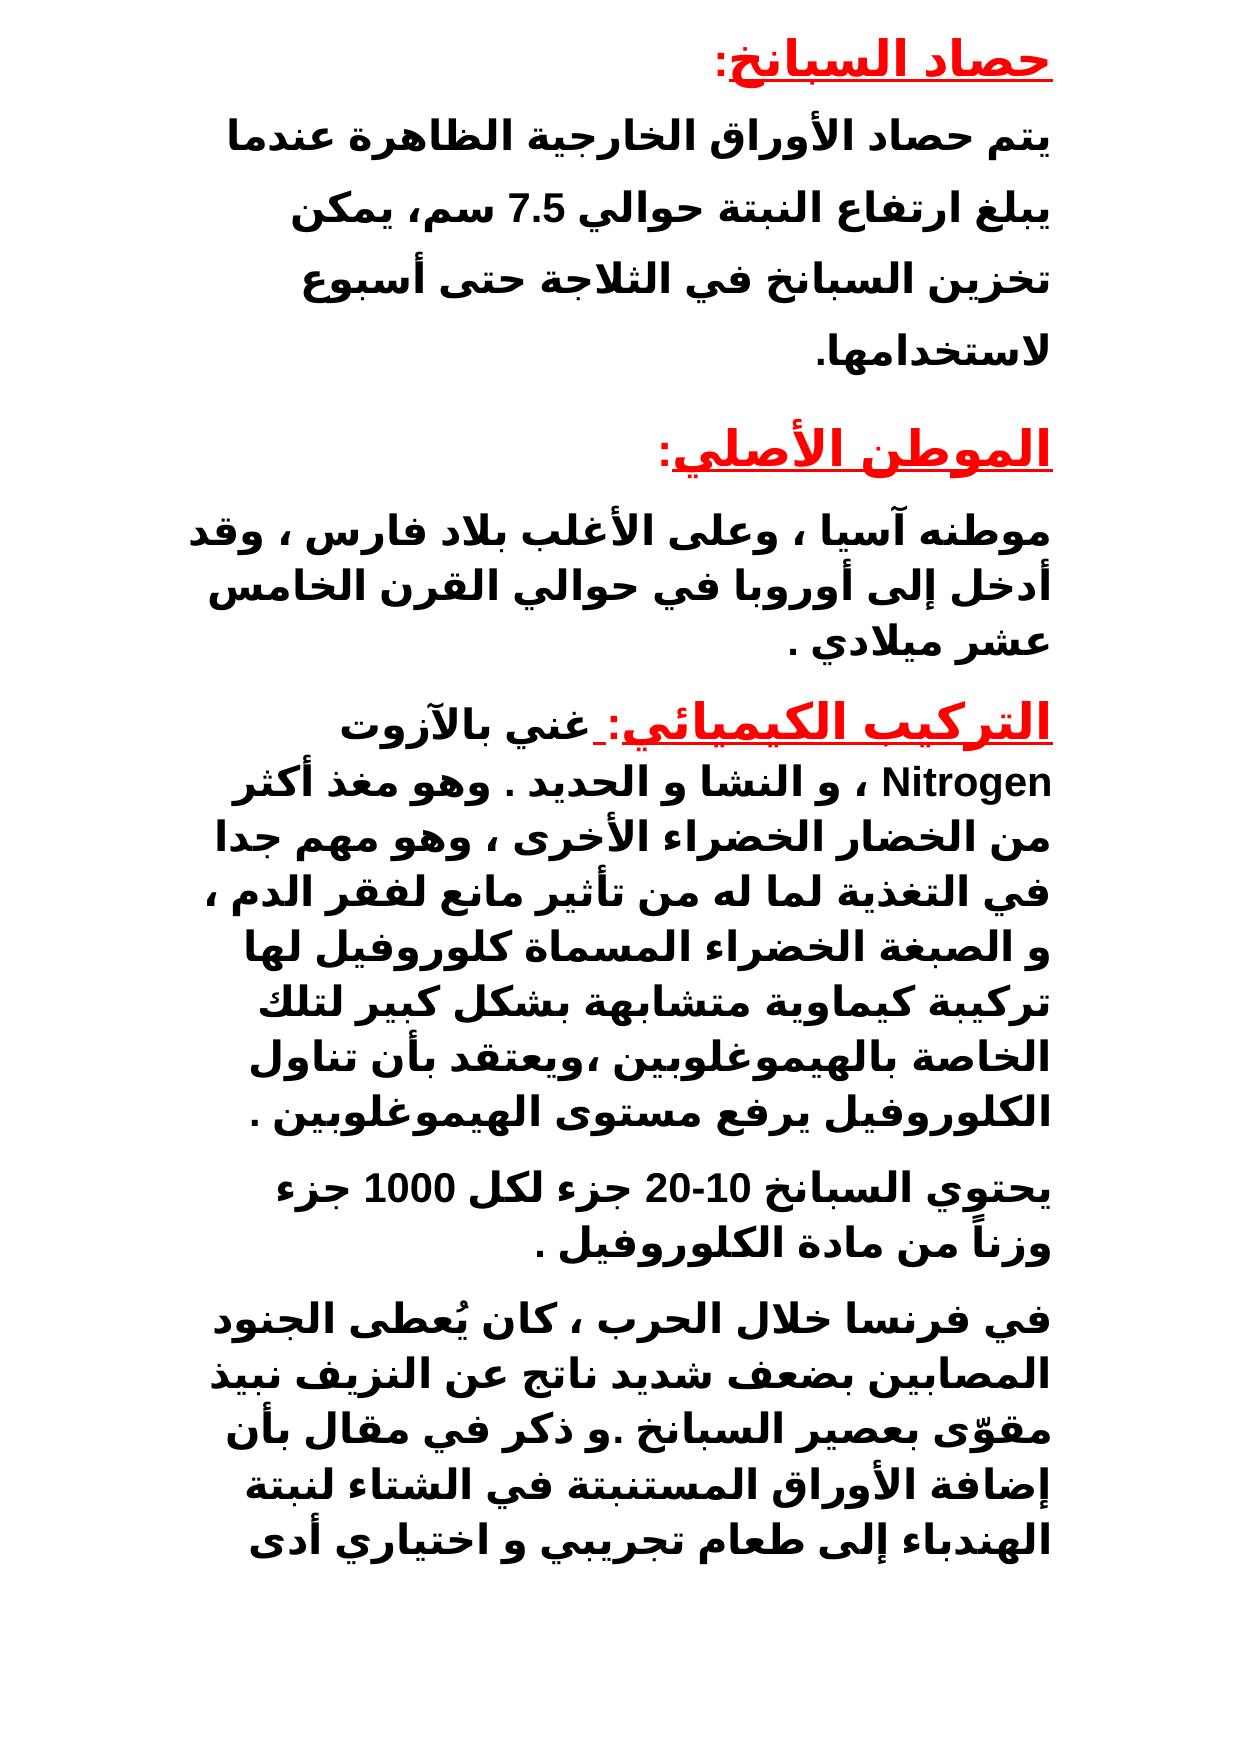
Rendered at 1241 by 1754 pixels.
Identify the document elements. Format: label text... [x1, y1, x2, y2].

text التركيب الكيميائي: غني بالآزوت Nitrogen ، و النشا و الحديد . وهو مغذ أكثر من الخضار الخضراء الأخرى ، وهو مهم جدا في التغذية لما له من تأثير مانع لفقر الدم ، و الصبغة الخضراء المسماة كلوروفيل لها تركيبة كيماوية متشابهة بشكل كبير لتلك الخاصة بالهيموغلوبين ،ويعتقد بأن تناول الكلوروفيل يرفع مستوى الهيموغلوبين . [187, 692, 1053, 1136]
text يحتوي السبانخ 10-20 جزء لكل 1000 جزء وزناً من مادة الكلوروفيل . [187, 1164, 1053, 1267]
text الموطن الأصلي: [187, 419, 1053, 477]
text حصاد السبانخ: يتم حصاد الأوراق الخارجية الظاهرة عندما يبلغ ارتفاع النبتة حوالي 7.5 سم، يمكن تخزين السبانخ في الثلاجة حتى أسبوع لاستخدامها. [187, 29, 1053, 374]
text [187, 1295, 1053, 1563]
text موطنه آسيا ، وعلى الأغلب بلاد فارس ، وقد أدخل إلى أوروبا في حوالي القرن الخامس عشر ميلادي . [187, 506, 1053, 664]
